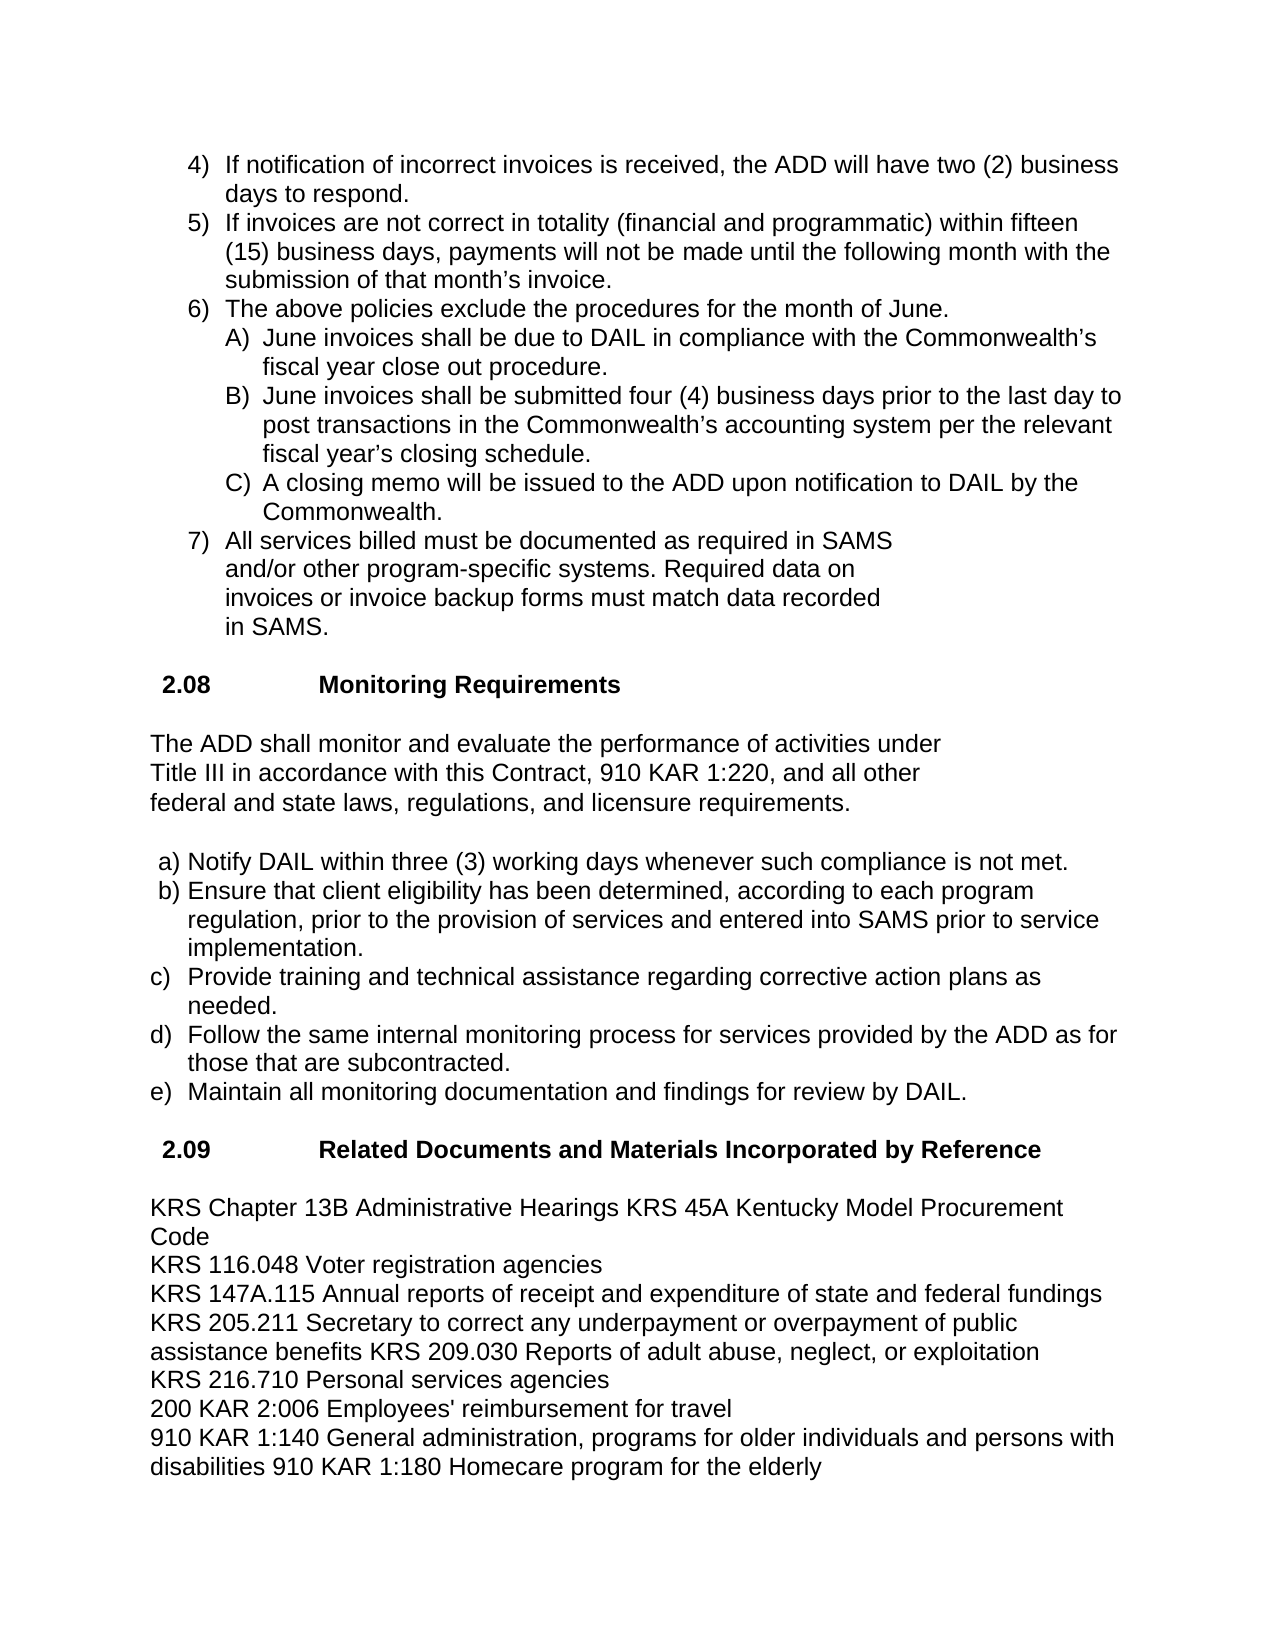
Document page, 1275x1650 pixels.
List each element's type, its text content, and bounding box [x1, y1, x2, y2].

text KRS 216.710 Personal services agencies [150, 1366, 1125, 1394]
text 910 KAR 1:140 General administration, programs for older individuals and persons with disabilities 910 KAR 1:180 Homecare program for the elderly [150, 1423, 1125, 1481]
list If invoices are not correct in totality (financial and programmatic) within fifteen (15) business days, payments will not be made until the following month with the submission of that month’s invoice. [187, 208, 1125, 294]
list A closing memo will be issued to the ADD upon notification to DAIL by the Commonwealth. [225, 468, 1125, 525]
subtitle Monitoring Requirements [162, 670, 1125, 699]
list Ensure that client eligibility has been determined, according to each program regulation, prior to the provision of services and entered into SAMS prior to service implementation. [158, 876, 1125, 962]
text The ADD shall monitor and evaluate the performance of activities under Title III in accordance with this Contract, 910 KAR 1:220, and all other federal and state laws, regulations, and licensure requirements. [150, 729, 993, 817]
list The above policies exclude the procedures for the month of June. [187, 294, 1125, 323]
list Maintain all monitoring documentation and findings for review by DAIL. [150, 1077, 1125, 1106]
text KRS 205.211 Secretary to correct any underpayment or overpayment of public assistance benefits KRS 209.030 Reports of adult abuse, neglect, or exploitation [150, 1308, 1125, 1366]
list June invoices shall be submitted four (4) business days prior to the last day to post transactions in the Commonwealth’s accounting system per the relevant fiscal year’s closing schedule. [225, 381, 1125, 467]
list Follow the same internal monitoring process for services provided by the ADD as for those that are subcontracted. [150, 1019, 1125, 1077]
list Notify DAIL within three (3) working days whenever such compliance is not met. [158, 847, 1125, 876]
list Provide training and technical assistance regarding corrective action plans as needed. [150, 962, 1125, 1019]
list June invoices shall be due to DAIL in compliance with the Commonwealth’s fiscal year close out procedure. [225, 323, 1125, 381]
text KRS 116.048 Voter registration agencies [150, 1251, 1125, 1279]
list All services billed must be documented as required in SAMS and/or other program-specific systems. Required data on invoices or invoice backup forms must match data recorded in SAMS. [187, 526, 900, 641]
text KRS Chapter 13B Administrative Hearings KRS 45A Kentucky Model Procurement Code [150, 1193, 1125, 1251]
list If notification of incorrect invoices is received, the ADD will have two (2) business days to respond. [187, 150, 1125, 207]
subtitle Related Documents and Materials Incorporated by Reference [162, 1135, 1125, 1164]
text 200 KAR 2:006 Employees' reimbursement for travel [150, 1394, 1125, 1423]
text KRS 147A.115 Annual reports of receipt and expenditure of state and federal fundings [150, 1279, 1125, 1308]
